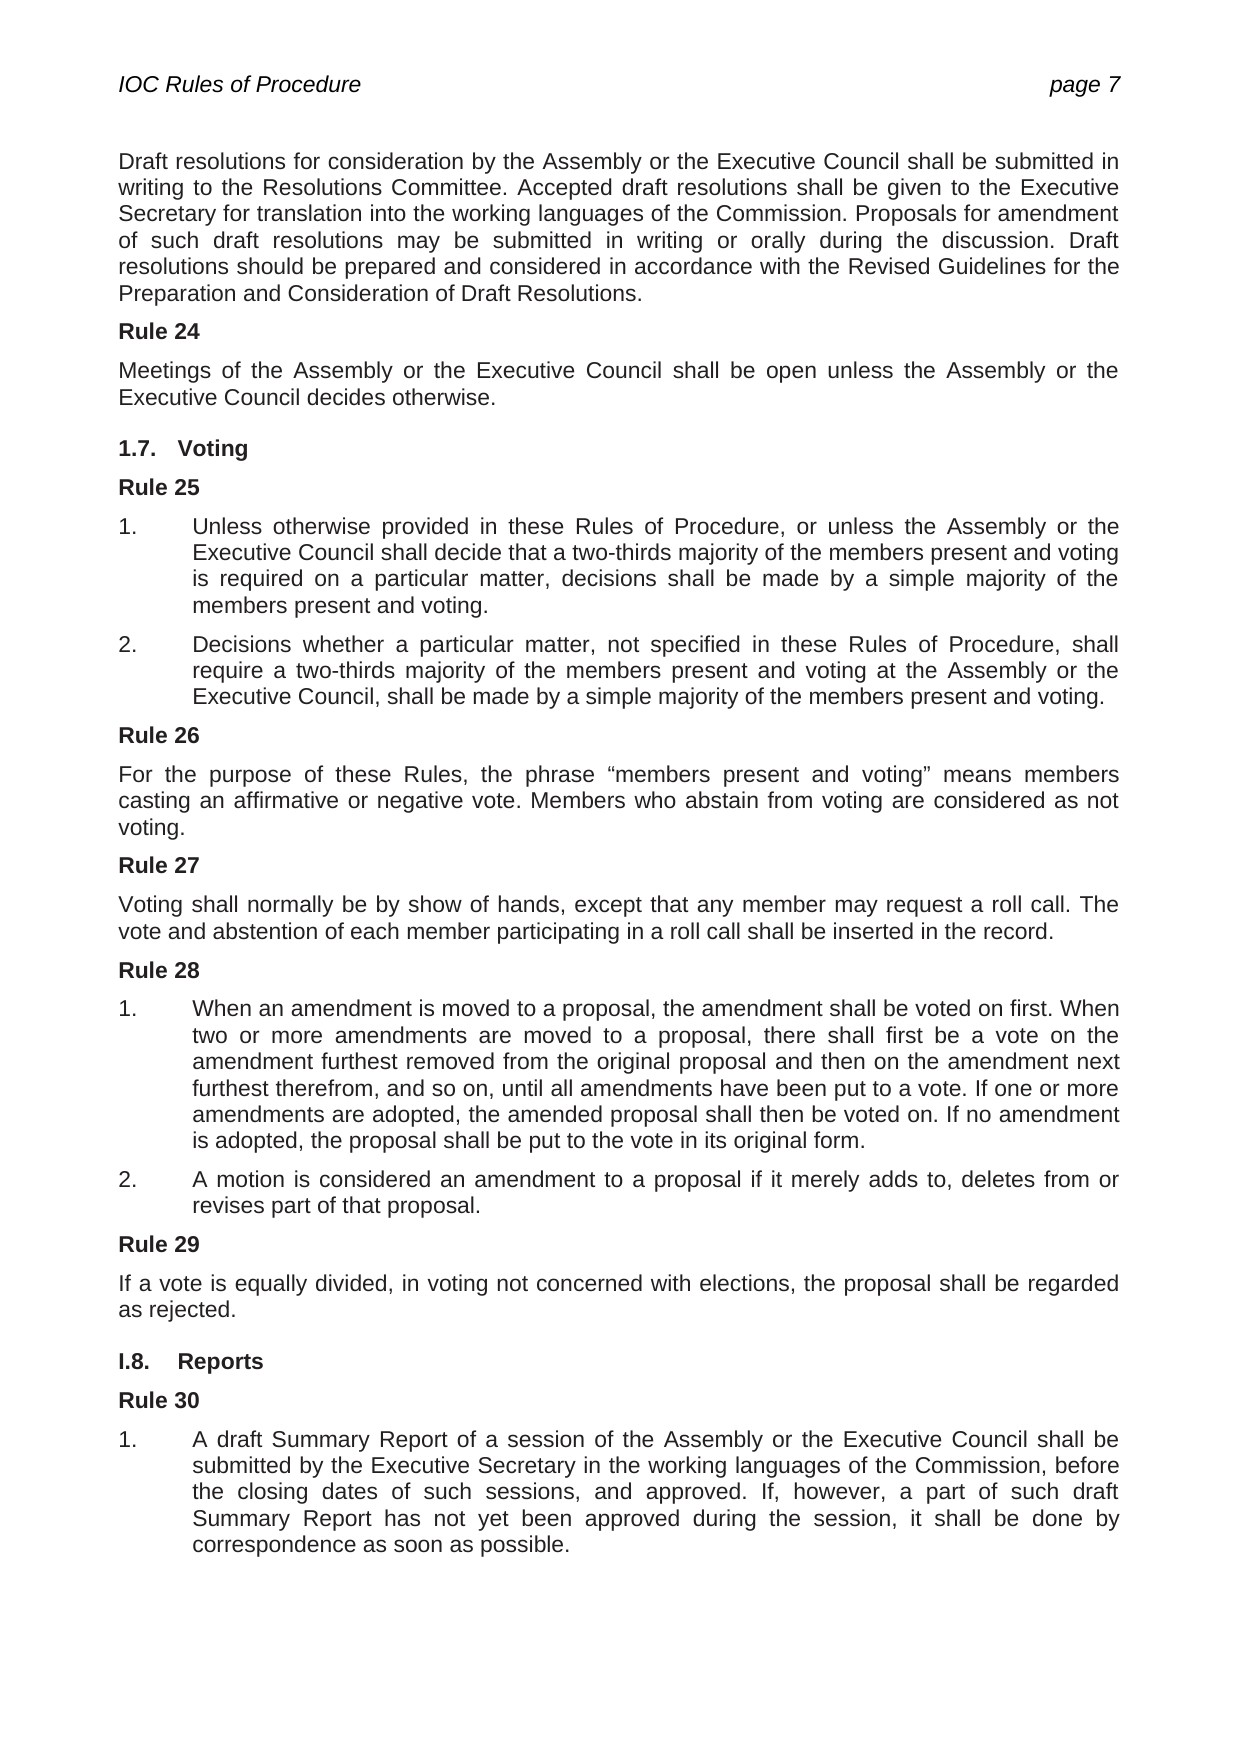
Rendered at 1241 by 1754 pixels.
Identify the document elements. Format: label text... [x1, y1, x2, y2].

list Unless otherwise provided in these Rules of Procedure, or unless the Assembly or the Executive Council shall decide that a two-thirds majority of the members present and voting is required on a particular matter, decisions shall be made by a simple majority of the members present and voting. [118, 513, 1120, 618]
text Rule 24 [118, 318, 1120, 345]
text Rule 29 [118, 1231, 1120, 1258]
list A motion is considered an amendment to a proposal if it merely adds to, deletes from or revises part of that proposal. [118, 1166, 1120, 1219]
text Draft resolutions for consideration by the Assembly or the Executive Council shall be submitted in writing to the Resolutions Committee. Accepted draft resolutions shall be given to the Executive Secretary for translation into the working languages of the Commission. Proposals for amendment of such draft resolutions may be submitted in writing or orally during the discussion. Draft resolutions should be prepared and considered in accordance with the Revised Guidelines for the Preparation and Consideration of Draft Resolutions. [118, 148, 1120, 306]
text Rule 26 [118, 722, 1120, 748]
list Decisions whether a particular matter, not specified in these Rules of Procedure, shall require a two-thirds majority of the members present and voting at the Assembly or the Executive Council, shall be made by a simple majority of the members present and voting. [118, 631, 1120, 709]
list A draft Summary Report of a session of the Assembly or the Executive Council shall be submitted by the Executive Secretary in the working languages of the Commission, before the closing dates of such sessions, and approved. If, however, a part of such draft Summary Report has not yet been approved during the session, it shall be done by correspondence as soon as possible. [118, 1426, 1120, 1557]
text For the purpose of these Rules, the phrase “members present and voting” means members casting an affirmative or negative vote. Members who abstain from voting are considered as not voting. [118, 761, 1120, 840]
text Voting shall normally be by show of hands, except that any member may request a roll call. The vote and abstention of each member participating in a roll call shall be inserted in the record. [118, 891, 1120, 944]
text Rule 28 [118, 957, 1120, 983]
text Rule 25 [118, 474, 1120, 500]
text I.8. Reports [118, 1348, 1120, 1374]
text If a vote is equally divided, in voting not concerned with elections, the proposal shall be regarded as rejected. [118, 1270, 1120, 1323]
text 1.7. Voting [118, 435, 1120, 461]
text Meetings of the Assembly or the Executive Council shall be open unless the Assembly or the Executive Council decides otherwise. [118, 357, 1120, 410]
text Rule 30 [118, 1387, 1120, 1413]
text Rule 27 [118, 852, 1120, 879]
list When an amendment is moved to a proposal, the amendment shall be voted on first. When two or more amendments are moved to a proposal, there shall first be a vote on the amendment furthest removed from the original proposal and then on the amendment next furthest therefrom, and so on, until all amendments have been put to a vote. If one or more amendments are adopted, the amended proposal shall then be voted on. If no amendment is adopted, the proposal shall be put to the vote in its original form. [118, 995, 1120, 1153]
